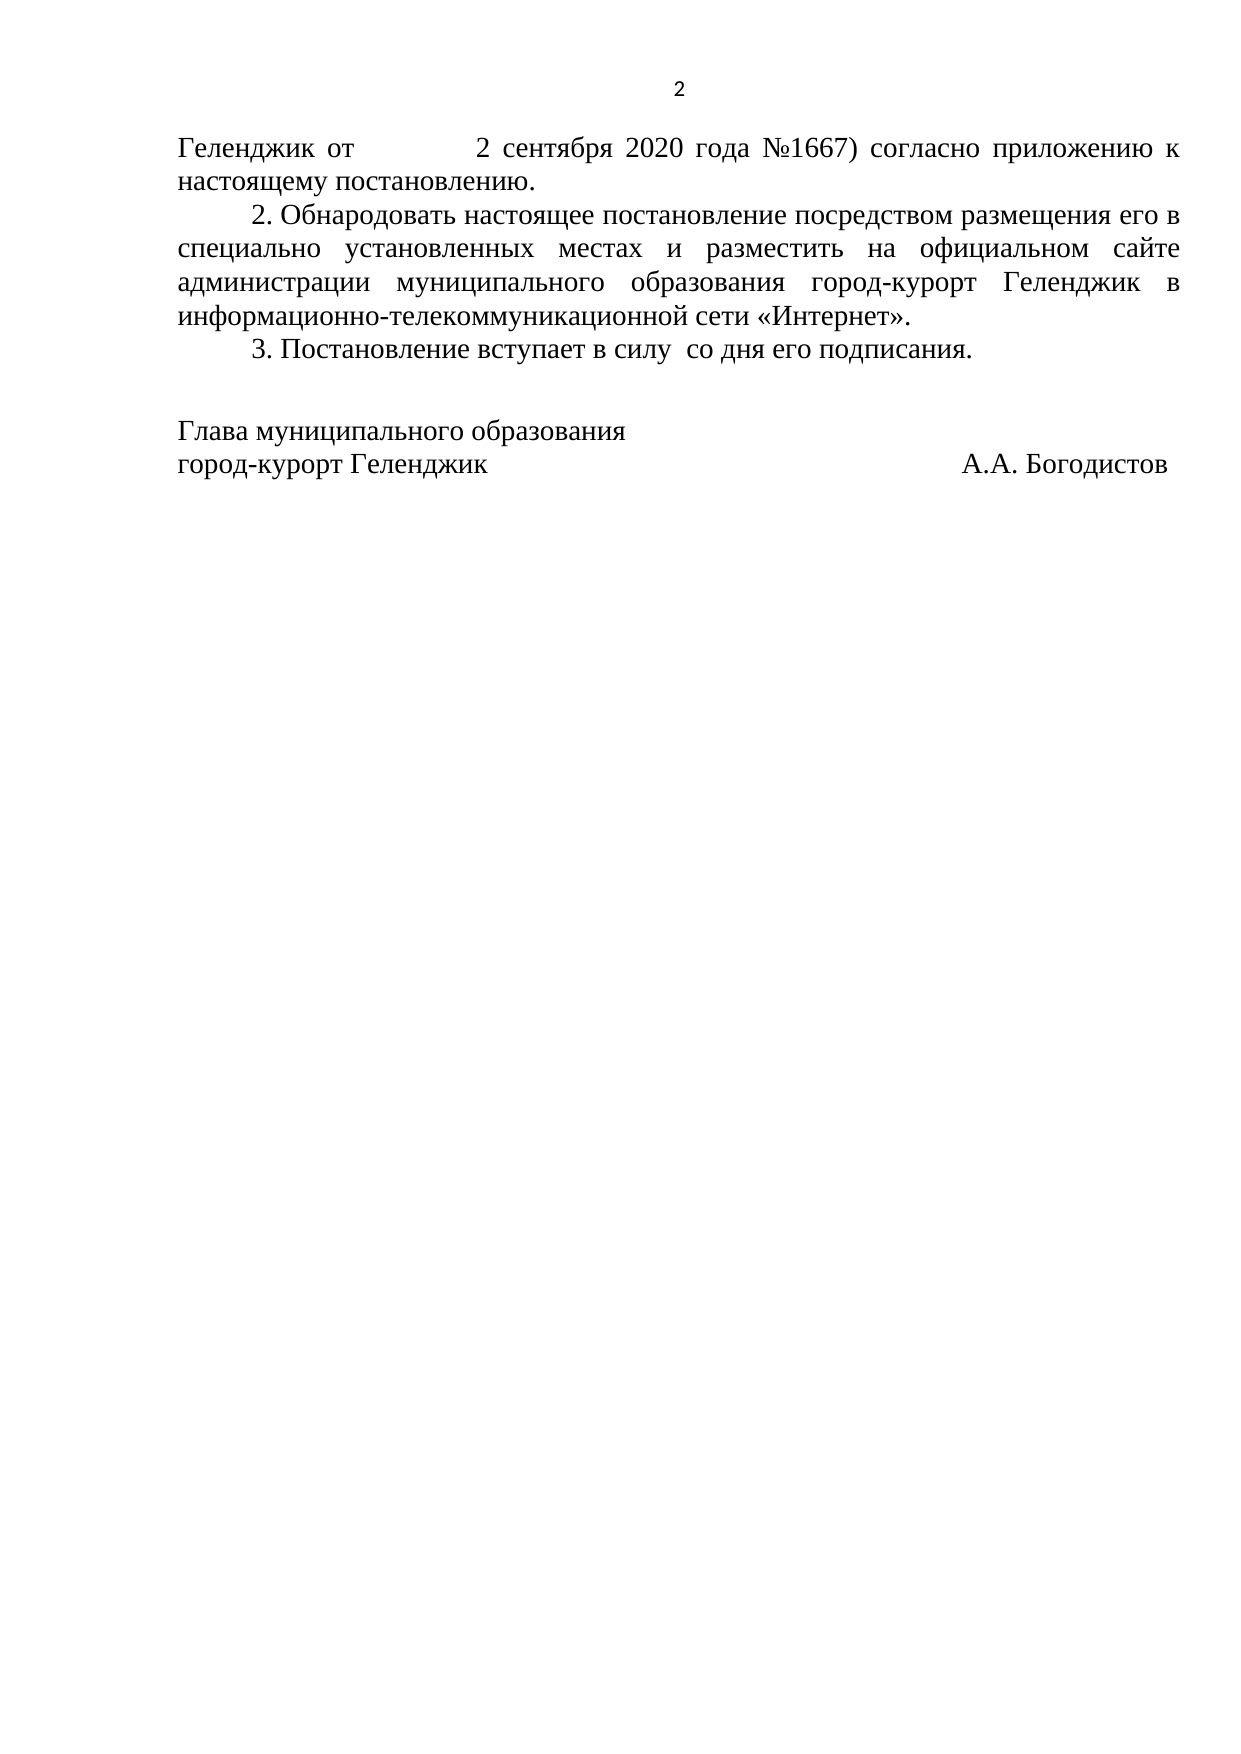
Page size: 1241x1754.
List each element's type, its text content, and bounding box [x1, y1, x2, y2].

text Глава муниципального образования [177, 413, 1181, 446]
text город-курорт Геленджик А.А. Богодистов [177, 446, 1181, 480]
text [177, 130, 1181, 197]
text 2. Обнародовать настоящее постановление посредством размещения его в специально установленных местах и разместить на официальном сайте администрации муниципального образования город-курорт Геленджик в информационно-телекоммуникационной сети «Интернет». [177, 197, 1181, 331]
text 3. Постановление вступает в силу со дня его подписания. [177, 331, 1181, 365]
